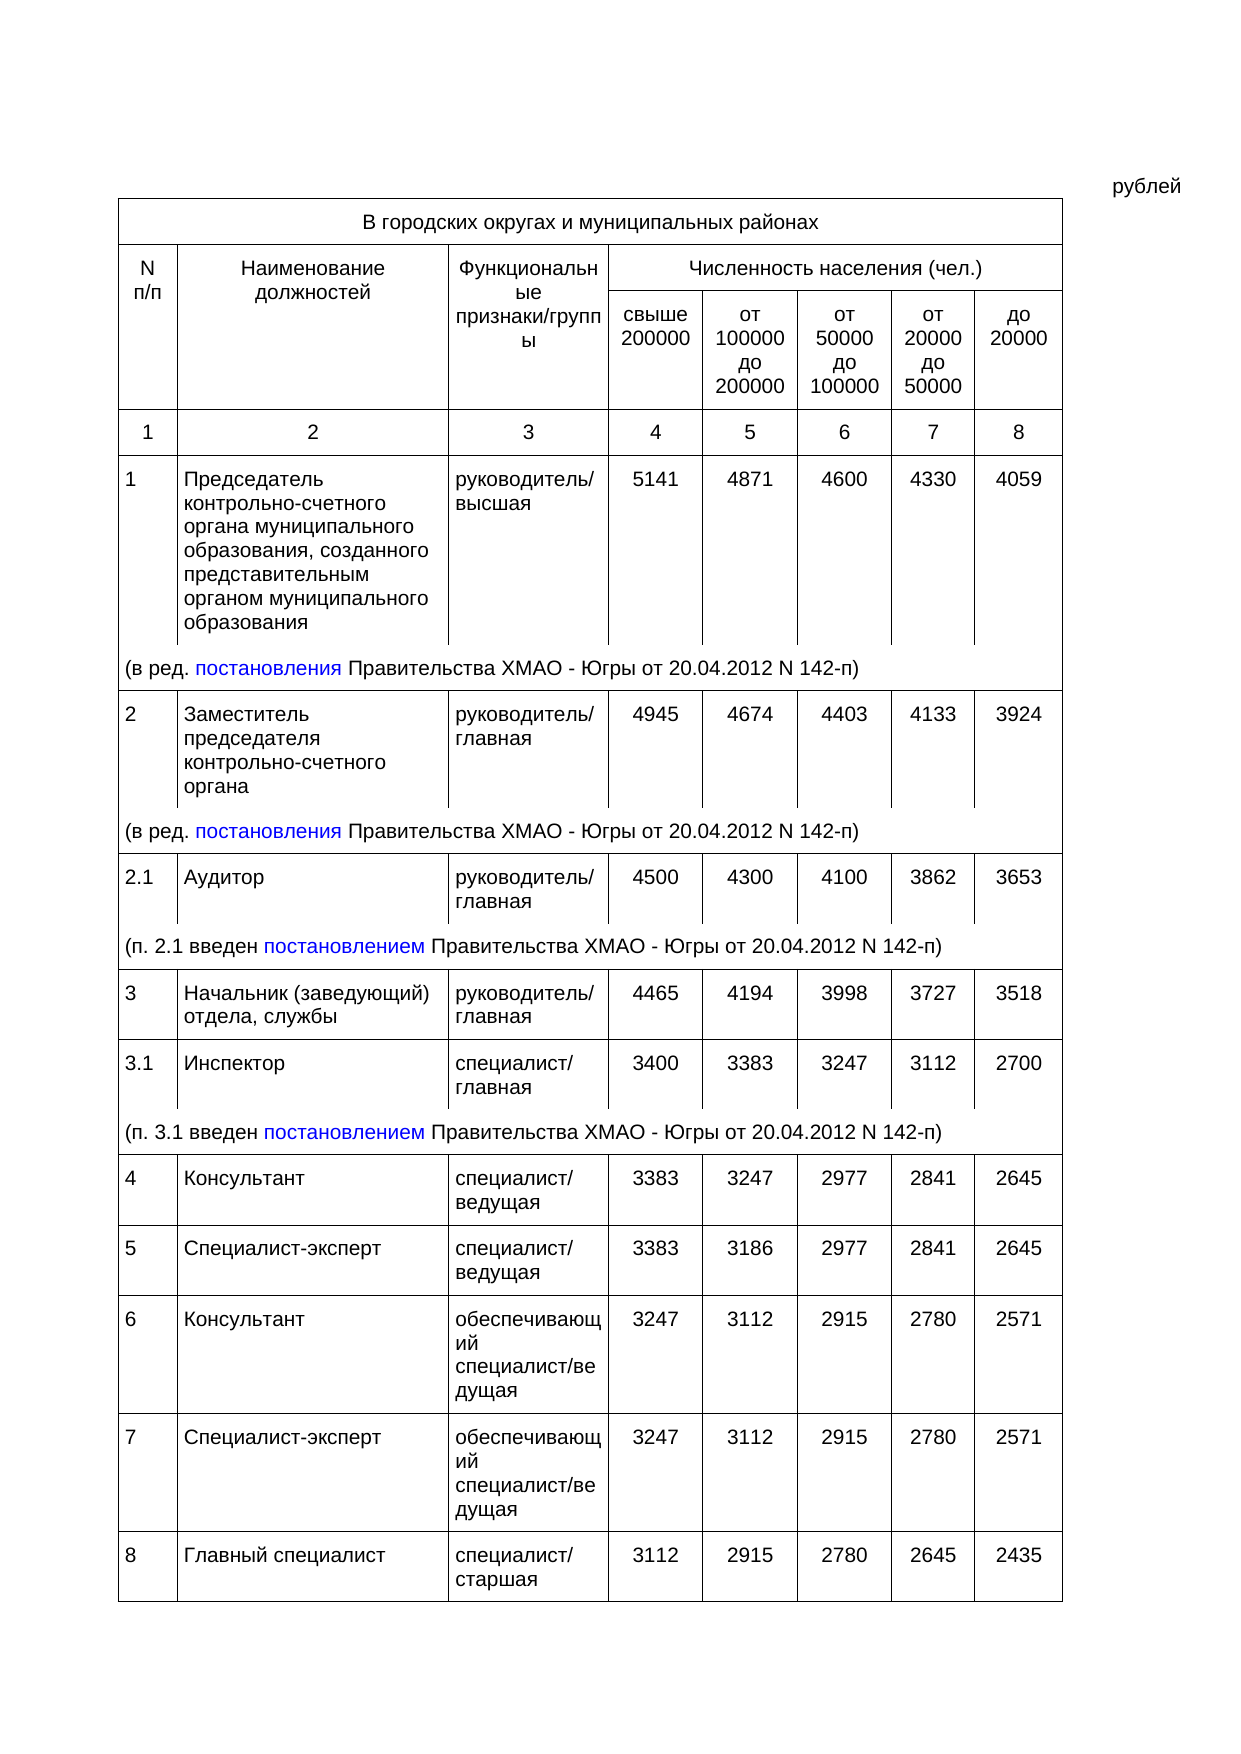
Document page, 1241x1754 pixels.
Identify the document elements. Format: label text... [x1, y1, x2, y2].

table_cell 6 [119, 1296, 177, 1413]
table_cell от 100000 до 200000 [703, 291, 797, 408]
table_cell обеспечивающий специалист/ведущая [449, 1414, 608, 1531]
table_cell специалист/главная [449, 1040, 608, 1109]
table_cell (п. 2.1 введен постановлением Правительства ХМАО - Югры от 20.04.2012 N 142-п) [119, 924, 1062, 969]
table_cell 2 [119, 691, 177, 808]
table_cell 3653 [975, 854, 1062, 923]
table_cell 3112 [892, 1040, 974, 1109]
table_cell 2 [178, 410, 448, 455]
table_cell 3383 [609, 1155, 702, 1224]
table_cell 3924 [975, 691, 1062, 808]
table_cell Начальник (заведующий) отдела, службы [178, 970, 448, 1039]
text рублей [118, 174, 1181, 198]
table_cell 4330 [892, 456, 974, 645]
table_cell от 50000 до 100000 [798, 291, 891, 408]
table_cell N п/п [119, 245, 177, 408]
table_cell 3247 [609, 1296, 702, 1413]
table_cell 1 [119, 456, 177, 645]
table_cell 3383 [609, 1226, 702, 1295]
table_cell 3518 [975, 970, 1062, 1039]
table_cell 4500 [609, 854, 702, 923]
table_cell 4945 [609, 691, 702, 808]
table_cell 4059 [975, 456, 1062, 645]
table_header В городских округах и муниципальных районах [119, 199, 1062, 244]
table_cell от 20000 до 50000 [892, 291, 974, 408]
table_cell 8 [119, 1532, 177, 1601]
table_cell 2645 [892, 1532, 974, 1601]
table_cell 2977 [798, 1155, 891, 1224]
table_cell Аудитор [178, 854, 448, 923]
table_cell 2700 [975, 1040, 1062, 1109]
table_cell 5 [703, 410, 797, 455]
table_cell 5141 [609, 456, 702, 645]
table_cell 2.1 [119, 854, 177, 923]
table_cell 3186 [703, 1226, 797, 1295]
table_cell 4600 [798, 456, 891, 645]
table_cell 3112 [703, 1296, 797, 1413]
table_cell свыше 200000 [609, 291, 702, 408]
table_cell Главный специалист [178, 1532, 448, 1601]
table_cell Численность населения (чел.) [609, 245, 1062, 290]
table_cell Наименование должностей [178, 245, 448, 408]
table_cell 2841 [892, 1226, 974, 1295]
table_cell 3247 [703, 1155, 797, 1224]
table_cell Специалист-эксперт [178, 1226, 448, 1295]
table_cell руководитель/высшая [449, 456, 608, 645]
table_cell 3727 [892, 970, 974, 1039]
table_cell Инспектор [178, 1040, 448, 1109]
table_cell (в ред. постановления Правительства ХМАО - Югры от 20.04.2012 N 142-п) [119, 645, 1062, 690]
table_cell 2645 [975, 1226, 1062, 1295]
table_cell специалист/старшая [449, 1532, 608, 1601]
table_cell Председатель контрольно-счетного органа муниципального образования, созданного представительным органом муниципального образования [178, 456, 448, 645]
table_cell 2780 [892, 1296, 974, 1413]
table_cell 4300 [703, 854, 797, 923]
table_cell 2571 [975, 1414, 1062, 1531]
table_cell 1 [119, 410, 177, 455]
table_cell 3.1 [119, 1040, 177, 1109]
table_cell специалист/ведущая [449, 1226, 608, 1295]
table_cell 2780 [892, 1414, 974, 1531]
table_cell 3247 [798, 1040, 891, 1109]
table_cell руководитель/главная [449, 970, 608, 1039]
table_cell 4133 [892, 691, 974, 808]
table_cell Консультант [178, 1155, 448, 1224]
table_cell 8 [975, 410, 1062, 455]
table_cell (в ред. постановления Правительства ХМАО - Югры от 20.04.2012 N 142-п) [119, 808, 1062, 853]
table_cell 3247 [609, 1414, 702, 1531]
table_cell 2780 [798, 1532, 891, 1601]
table_cell 2645 [975, 1155, 1062, 1224]
table_cell 4403 [798, 691, 891, 808]
table_cell 4465 [609, 970, 702, 1039]
table_cell 4 [119, 1155, 177, 1224]
table_cell 2977 [798, 1226, 891, 1295]
table_cell 4674 [703, 691, 797, 808]
table_cell Консультант [178, 1296, 448, 1413]
table_cell 5 [119, 1226, 177, 1295]
table_cell обеспечивающий специалист/ведущая [449, 1296, 608, 1413]
table_cell 3862 [892, 854, 974, 923]
table_cell 2915 [703, 1532, 797, 1601]
table_cell 2915 [798, 1414, 891, 1531]
table_cell 7 [119, 1414, 177, 1531]
table_cell руководитель/главная [449, 691, 608, 808]
table_cell 4100 [798, 854, 891, 923]
table_cell 4871 [703, 456, 797, 645]
table_cell руководитель/главная [449, 854, 608, 923]
table_cell Специалист-эксперт [178, 1414, 448, 1531]
table_cell 2841 [892, 1155, 974, 1224]
table_cell 3 [449, 410, 608, 455]
table_cell 4194 [703, 970, 797, 1039]
table_cell 4 [609, 410, 702, 455]
table_cell 3998 [798, 970, 891, 1039]
table_cell специалист/ведущая [449, 1155, 608, 1224]
table_cell 2571 [975, 1296, 1062, 1413]
table_cell 3112 [609, 1532, 702, 1601]
table_cell Функциональные признаки/группы [449, 245, 608, 408]
table_cell 3 [119, 970, 177, 1039]
table_cell до 20000 [975, 291, 1062, 408]
table_cell 3383 [703, 1040, 797, 1109]
table_cell 3400 [609, 1040, 702, 1109]
table_cell 2435 [975, 1532, 1062, 1601]
table_cell 6 [798, 410, 891, 455]
table_cell 7 [892, 410, 974, 455]
table_cell 3112 [703, 1414, 797, 1531]
table_cell (п. 3.1 введен постановлением Правительства ХМАО - Югры от 20.04.2012 N 142-п) [119, 1109, 1062, 1154]
table_cell Заместитель председателя контрольно-счетного органа [178, 691, 448, 808]
table_cell 2915 [798, 1296, 891, 1413]
